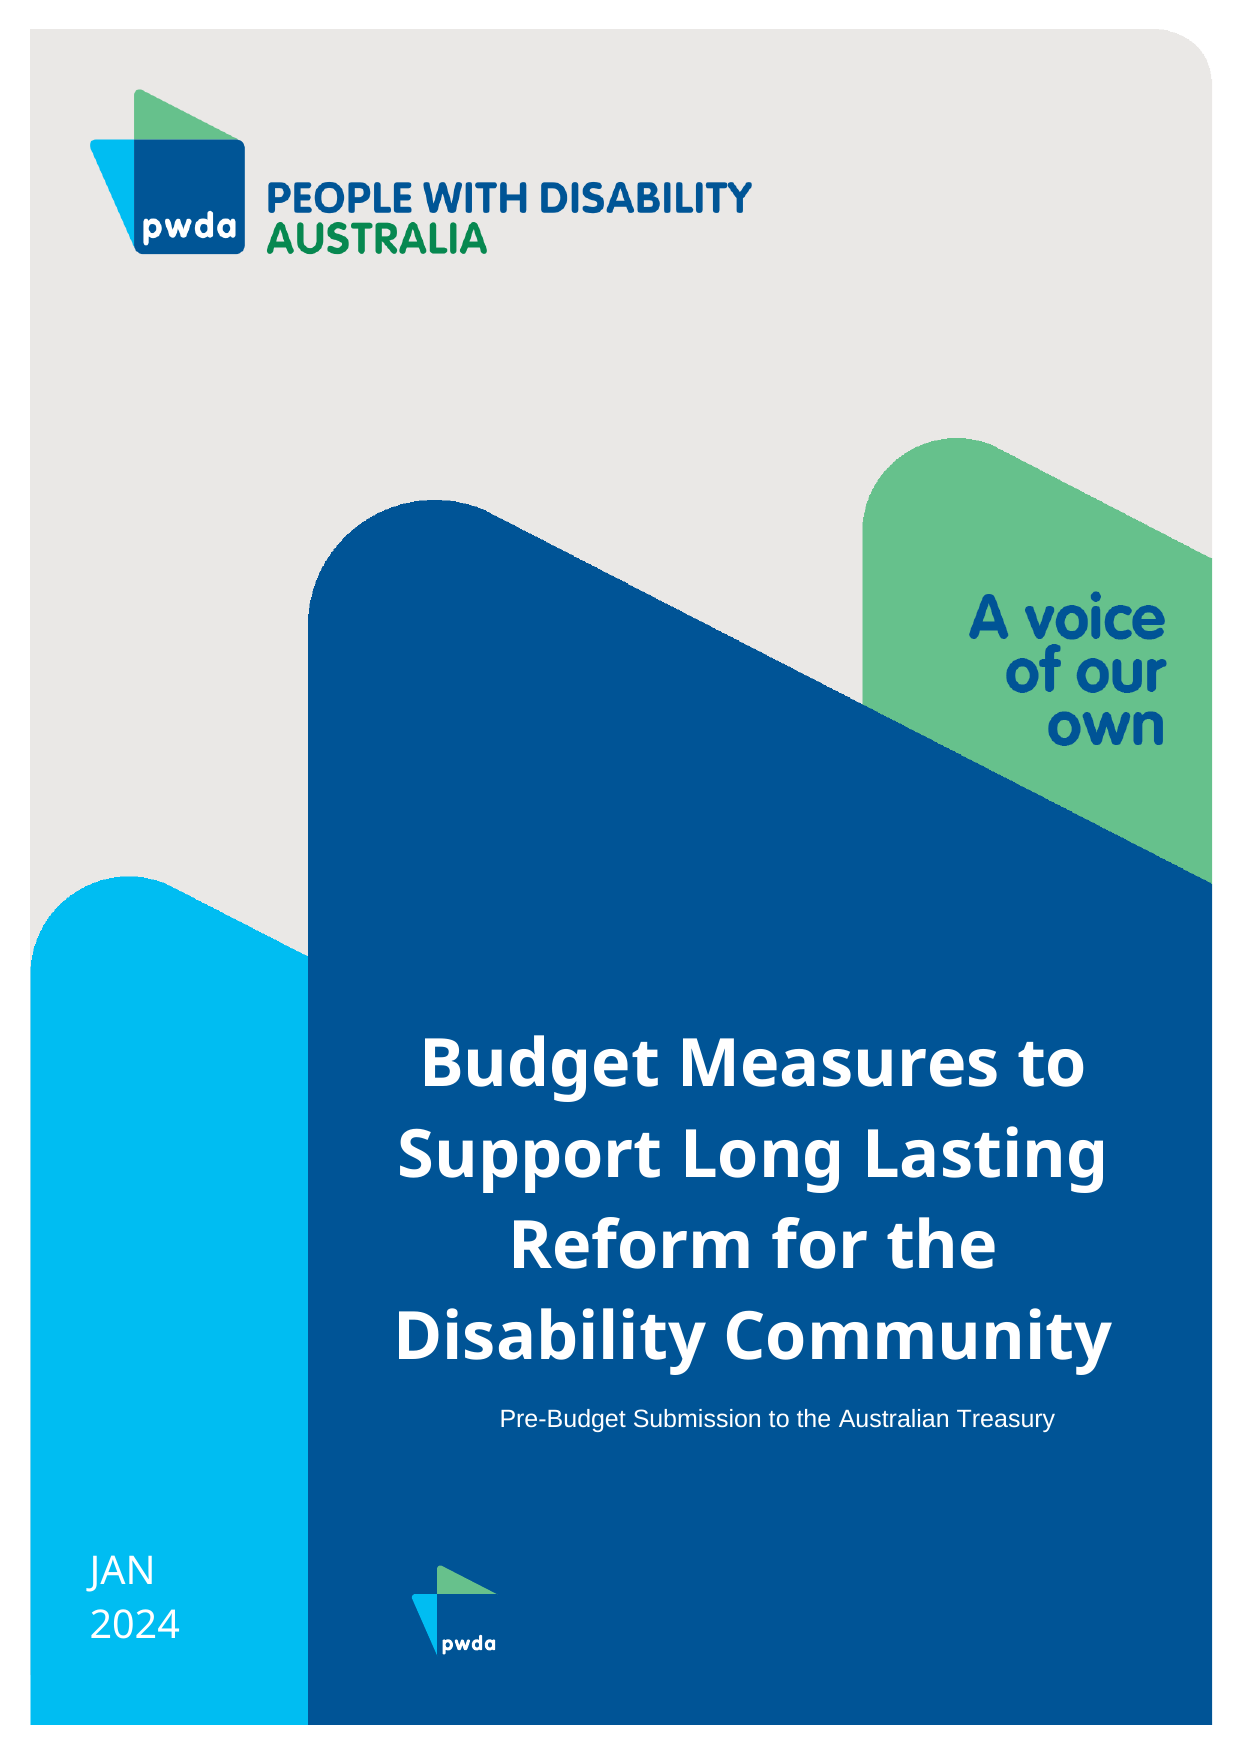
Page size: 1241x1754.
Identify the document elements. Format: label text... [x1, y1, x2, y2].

picture [0, 0, 1241, 1754]
text Pre-Budget Submission to the Australian Treasury [384, 1404, 1122, 1432]
title Budget Measures to Support Long Lasting Reform for the Disability Community [384, 1015, 1122, 1379]
